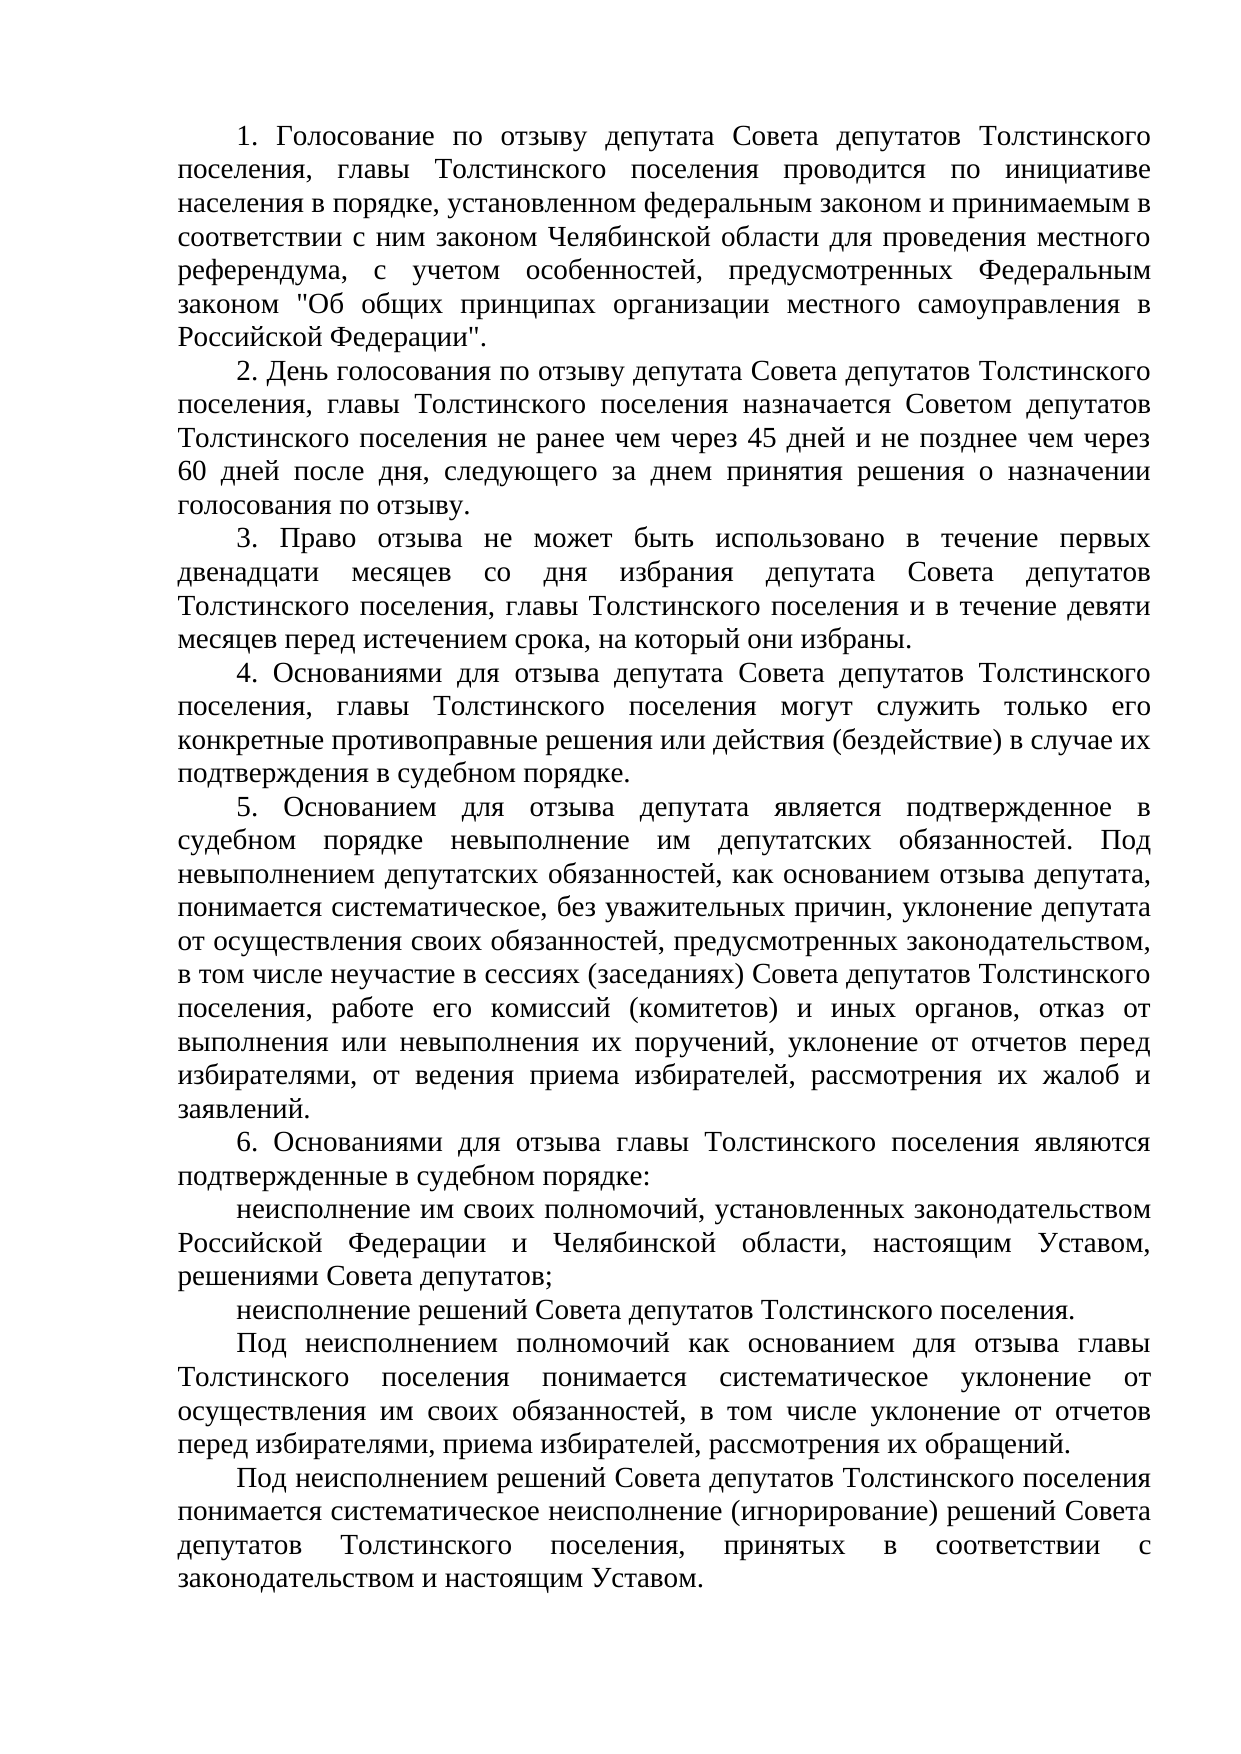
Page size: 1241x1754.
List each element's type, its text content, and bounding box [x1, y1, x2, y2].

text Под неисполнением полномочий как основанием для отзыва главы Толстинского поселения понимается систематическое уклонение от осуществления им своих обязанностей, в том числе уклонение от отчетов перед избирателями, приема избирателей, рассмотрения их обращений. [177, 1326, 1152, 1460]
text 1. Голосование по отзыву депутата Совета депутатов Толстинского поселения, главы Толстинского поселения проводится по инициативе населения в порядке, установленном федеральным законом и принимаемым в соответствии с ним законом Челябинской области для проведения местного референдума, с учетом особенностей, предусмотренных Федеральным законом "Об общих принципах организации местного самоуправления в Российской Федерации". [177, 118, 1152, 353]
text неисполнение решений Совета депутатов Толстинского поселения. [177, 1292, 1152, 1326]
text 6. Основаниями для отзыва главы Толстинского поселения являются подтвержденные в судебном порядке: [177, 1124, 1152, 1191]
text неисполнение им своих полномочий, установленных законодательством Российской Федерации и Челябинской области, настоящим Уставом, решениями Совета депутатов; [177, 1191, 1152, 1292]
text 3. Право отзыва не может быть использовано в течение первых двенадцати месяцев со дня избрания депутата Совета депутатов Толстинского поселения, главы Толстинского поселения и в течение девяти месяцев перед истечением срока, на который они избраны. [177, 521, 1152, 655]
text 2. День голосования по отзыву депутата Совета депутатов Толстинского поселения, главы Толстинского поселения назначается Советом депутатов Толстинского поселения не ранее чем через 45 дней и не позднее чем через 60 дней после дня, следующего за днем принятия решения о назначении голосования по отзыву. [177, 353, 1152, 521]
text Под неисполнением решений Совета депутатов Толстинского поселения понимается систематическое неисполнение (игнорирование) решений Совета депутатов Толстинского поселения, принятых в соответствии с законодательством и настоящим Уставом. [177, 1460, 1152, 1594]
text 4. Основаниями для отзыва депутата Совета депутатов Толстинского поселения, главы Толстинского поселения могут служить только его конкретные противоправные решения или действия (бездействие) в случае их подтверждения в судебном порядке. [177, 655, 1152, 789]
text 5. Основанием для отзыва депутата является подтвержденное в судебном порядке невыполнение им депутатских обязанностей. Под невыполнением депутатских обязанностей, как основанием отзыва депутата, понимается систематическое, без уважительных причин, уклонение депутата от осуществления своих обязанностей, предусмотренных законодательством, в том числе неучастие в сессиях (заседаниях) Совета депутатов Толстинского поселения, работе его комиссий (комитетов) и иных органов, отказ от выполнения или невыполнения их поручений, уклонение от отчетов перед избирателями, от ведения приема избирателей, рассмотрения их жалоб и заявлений. [177, 789, 1152, 1124]
